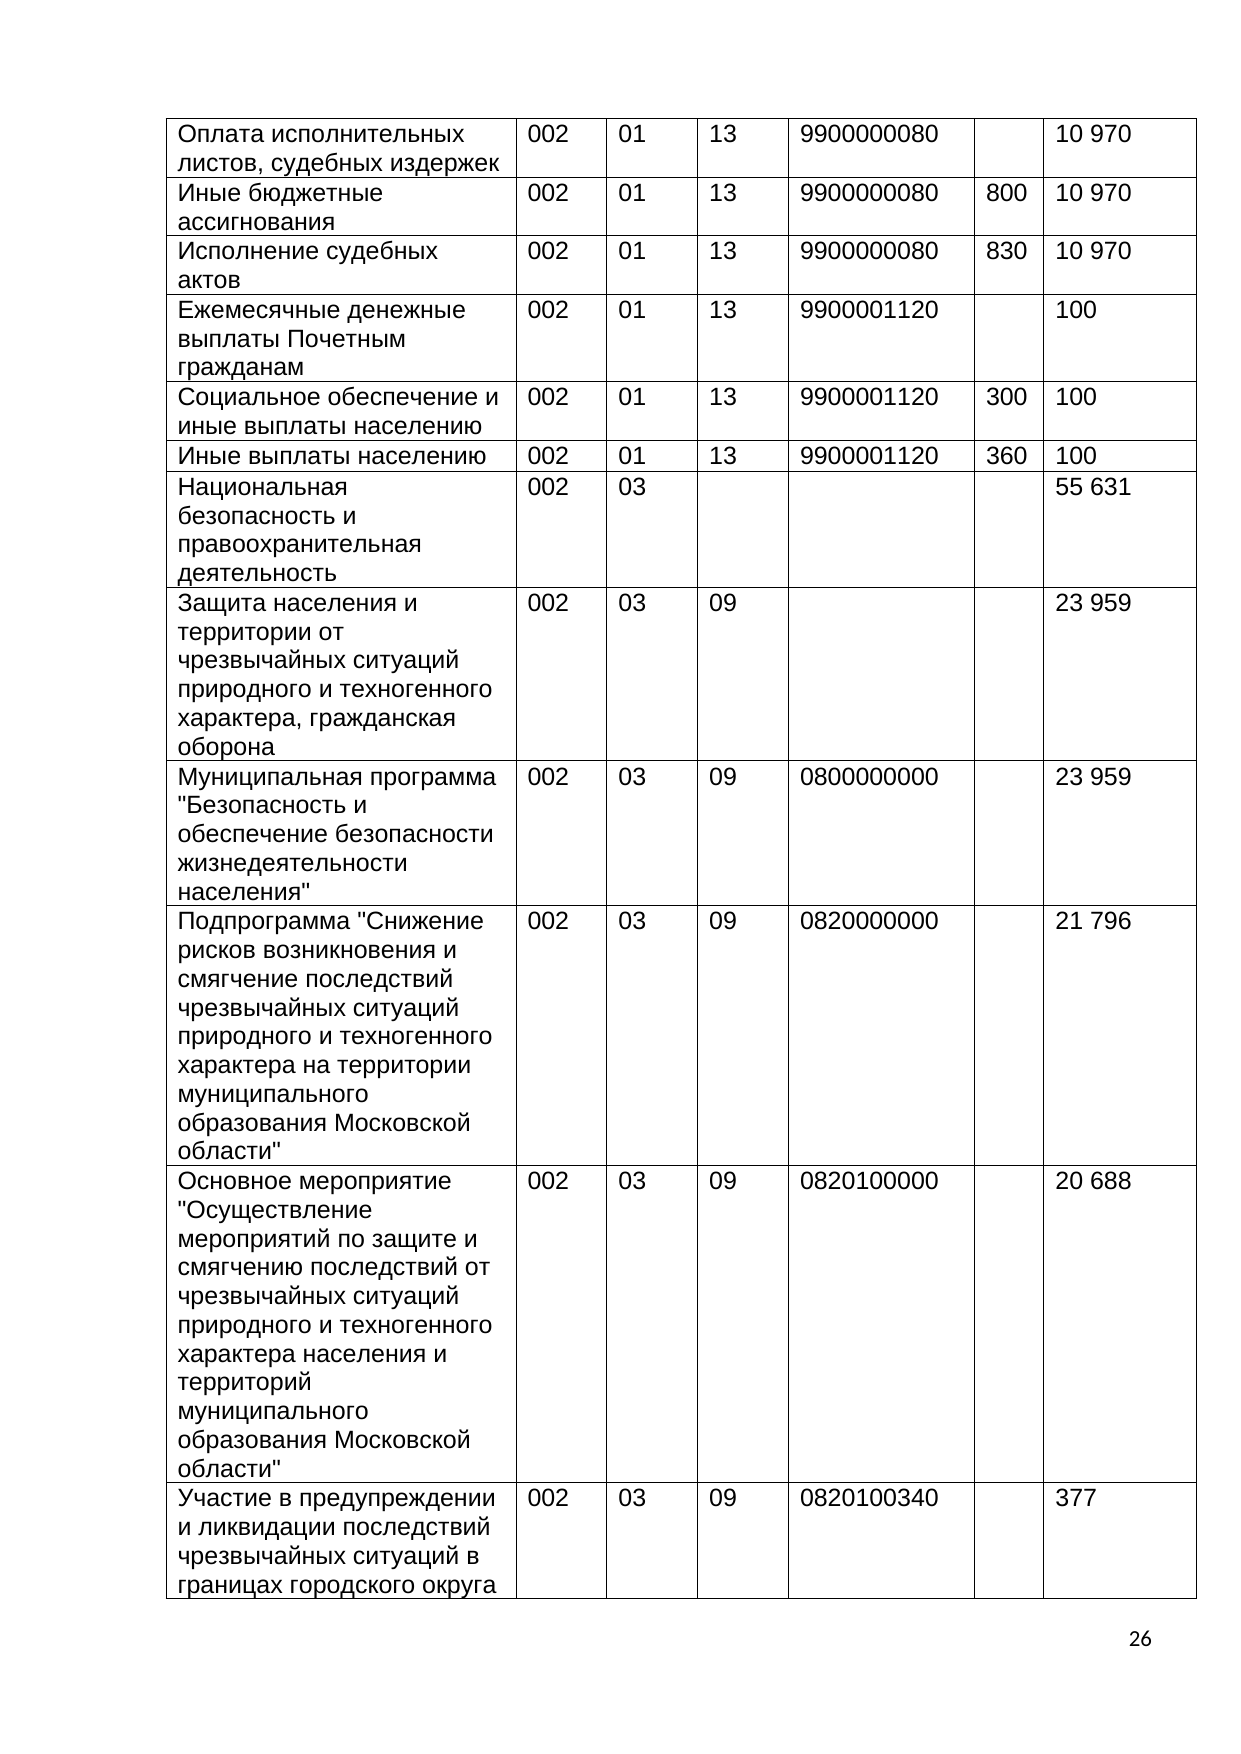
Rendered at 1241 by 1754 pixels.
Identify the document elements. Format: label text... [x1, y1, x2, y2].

table_cell 13 [698, 441, 788, 471]
table_cell 0820100000 [789, 1166, 974, 1482]
table_cell 13 [698, 119, 788, 177]
table_cell [789, 588, 974, 760]
table_cell [789, 472, 974, 587]
table_cell 21 796 [1044, 906, 1196, 1165]
table_cell 09 [698, 1483, 788, 1598]
table_cell 002 [517, 441, 606, 471]
table_cell 002 [517, 236, 606, 294]
table_cell 9900000080 [789, 236, 974, 294]
table_cell 360 [975, 441, 1043, 471]
table_cell Муниципальная программа "Безопасность и обеспечение безопасности жизнедеятельности населения" [167, 761, 516, 905]
table_cell 002 [517, 472, 606, 587]
table_cell Иные бюджетные ассигнования [167, 178, 516, 235]
table_cell 377 [1044, 1483, 1196, 1598]
table_cell 10 970 [1044, 236, 1196, 294]
table_cell 10 970 [1044, 119, 1196, 177]
table_cell Основное мероприятие "Осуществление мероприятий по защите и смягчению последствий от чрезвычайных ситуаций природного и техногенного характера населения и территорий муниципального образования Московской области" [167, 1166, 516, 1482]
table_cell 002 [517, 1166, 606, 1482]
table_cell Оплата исполнительных листов, судебных издержек [167, 119, 516, 177]
table_cell Национальная безопасность и правоохранительная деятельность [167, 472, 516, 587]
table_cell 23 959 [1044, 588, 1196, 760]
table_cell 100 [1044, 295, 1196, 381]
table_cell [975, 119, 1043, 177]
table_cell 13 [698, 382, 788, 439]
table_cell 0820000000 [789, 906, 974, 1165]
table_cell [975, 472, 1043, 587]
table_cell 0800000000 [789, 761, 974, 905]
table_cell 13 [698, 236, 788, 294]
table_cell 830 [975, 236, 1043, 294]
table_cell 002 [517, 295, 606, 381]
table_cell 002 [517, 1483, 606, 1598]
table_cell [975, 906, 1043, 1165]
table_cell 100 [1044, 382, 1196, 439]
table_cell [975, 588, 1043, 760]
table_cell Иные выплаты населению [167, 441, 516, 471]
table_cell 100 [1044, 441, 1196, 471]
table_cell 002 [517, 906, 606, 1165]
table_cell [975, 295, 1043, 381]
table_cell 002 [517, 761, 606, 905]
table_cell 01 [607, 236, 697, 294]
table_cell 20 688 [1044, 1166, 1196, 1482]
table_cell 09 [698, 906, 788, 1165]
table_cell 9900001120 [789, 295, 974, 381]
table_cell 01 [607, 178, 697, 235]
table_cell [698, 472, 788, 587]
table_cell 300 [975, 382, 1043, 439]
table_cell Защита населения и территории от чрезвычайных ситуаций природного и техногенного характера, гражданская оборона [167, 588, 516, 760]
table_cell Социальное обеспечение и иные выплаты населению [167, 382, 516, 439]
table_cell 9900000080 [789, 178, 974, 235]
table_cell 01 [607, 119, 697, 177]
table_cell 9900001120 [789, 441, 974, 471]
table_cell Ежемесячные денежные выплаты Почетным гражданам [167, 295, 516, 381]
table_cell 002 [517, 588, 606, 760]
table_cell 0820100340 [789, 1483, 974, 1598]
table_cell 002 [517, 382, 606, 439]
table_cell 01 [607, 382, 697, 439]
table_cell [975, 1483, 1043, 1598]
table_cell 13 [698, 295, 788, 381]
table_cell 03 [607, 1166, 697, 1482]
table_cell 23 959 [1044, 761, 1196, 905]
table_cell 03 [607, 761, 697, 905]
table_cell 03 [607, 472, 697, 587]
table_cell 03 [607, 1483, 697, 1598]
table_cell [975, 1166, 1043, 1482]
table_cell 9900000080 [789, 119, 974, 177]
table_cell 55 631 [1044, 472, 1196, 587]
table_cell Участие в предупреждении и ликвидации последствий чрезвычайных ситуаций в границах городского округа [167, 1483, 516, 1598]
table_cell 01 [607, 295, 697, 381]
table_cell 9900001120 [789, 382, 974, 439]
table_cell 002 [517, 178, 606, 235]
table_cell 09 [698, 761, 788, 905]
table_cell 10 970 [1044, 178, 1196, 235]
table_cell [975, 761, 1043, 905]
table_cell 13 [698, 178, 788, 235]
table_cell 03 [607, 588, 697, 760]
table_cell 09 [698, 1166, 788, 1482]
table_cell 03 [607, 906, 697, 1165]
table_cell 09 [698, 588, 788, 760]
table_cell Исполнение судебных актов [167, 236, 516, 294]
table_cell 800 [975, 178, 1043, 235]
table_cell 01 [607, 441, 697, 471]
table_cell 002 [517, 119, 606, 177]
table_cell Подпрограмма "Снижение рисков возникновения и смягчение последствий чрезвычайных ситуаций природного и техногенного характера на территории муниципального образования Московской области" [167, 906, 516, 1165]
